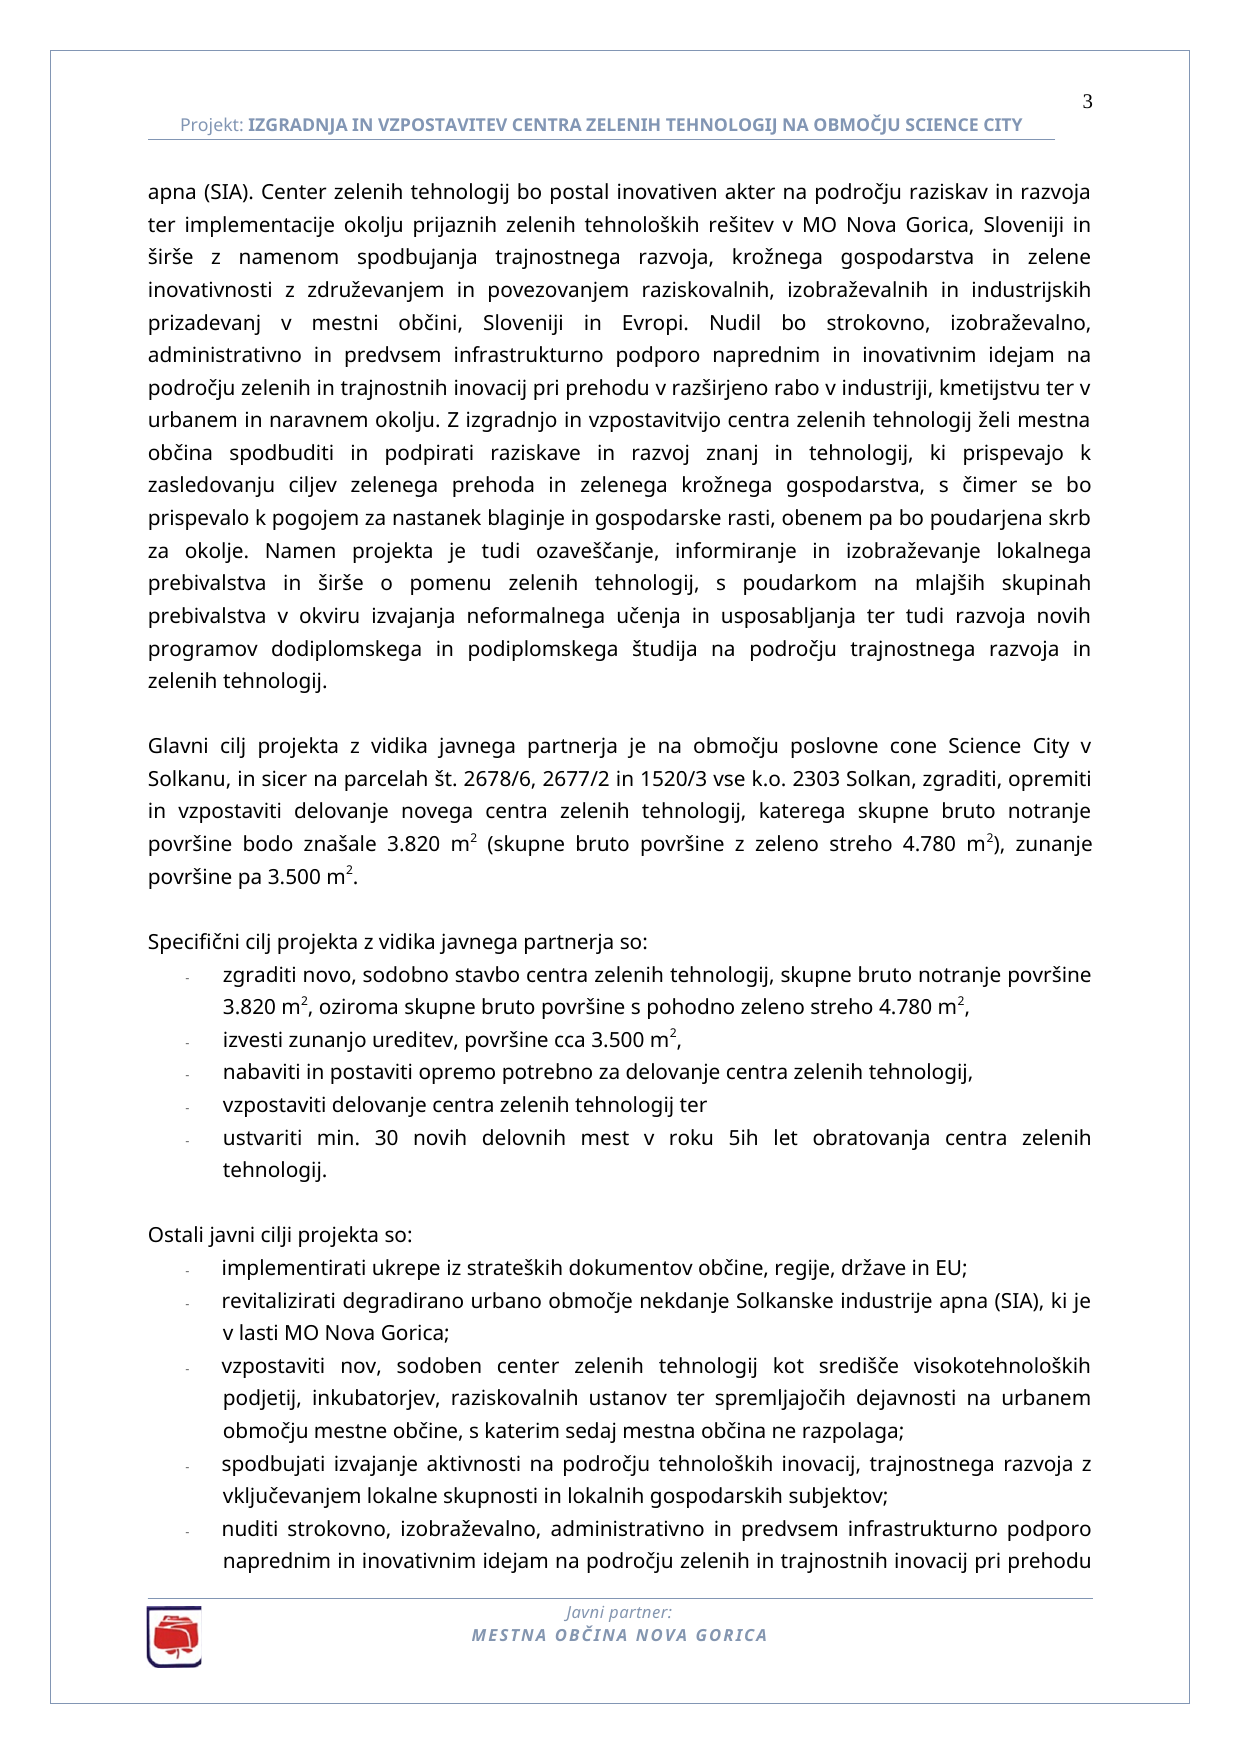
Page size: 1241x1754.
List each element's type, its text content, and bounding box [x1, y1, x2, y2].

list vzpostaviti delovanje centra zelenih tehnologij ter [185, 1090, 1093, 1118]
list implementirati ukrepe iz strateških dokumentov občine, regije, države in EU; [185, 1253, 1093, 1282]
text Specifični cilj projekta z vidika javnega partnerja so: [148, 927, 1093, 956]
list spodbujati izvajanje aktivnosti na področju tehnoloških inovacij, trajnostnega razvoja z vključevanjem lokalne skupnosti in lokalnih gospodarskih subjektov; [185, 1449, 1093, 1510]
text Ostali javni cilji projekta so: [148, 1221, 1093, 1249]
list ustvariti min. 30 novih delovnih mest v roku 5ih let obratovanja centra zelenih tehnologij. [185, 1123, 1093, 1184]
list vzpostaviti nov, sodoben center zelenih tehnologij kot središče visokotehnoloških podjetij, inkubatorjev, raziskovalnih ustanov ter spremljajočih dejavnosti na urbanem območju mestne občine, s katerim sedaj mestna občina ne razpolaga; [185, 1351, 1093, 1444]
list zgraditi novo, sodobno stavbo centra zelenih tehnologij, skupne bruto notranje površine 3.820 m2, oziroma skupne bruto površine s pohodno zeleno streho 4.780 m2, [185, 960, 1093, 1021]
list revitalizirati degradirano urbano območje nekdanje Solkanske industrije apna (SIA), ki je v lasti MO Nova Gorica; [185, 1286, 1093, 1347]
list izvesti zunanjo ureditev, površine cca 3.500 m2, [185, 1025, 1093, 1053]
list nabaviti in postaviti opremo potrebno za delovanje centra zelenih tehnologij, [185, 1057, 1093, 1086]
picture [145, 1606, 202, 1666]
text Glavni cilj projekta z vidika javnega partnerja je na območju poslovne cone Science City v Solkanu, in sicer na parcelah št. 2678/6, 2677/2 in 1520/3 vse k.o. 2303 Solkan, zgraditi, opremiti in vzpostaviti delovanje novega centra zelenih tehnologij, katerega skupne bruto notranje površine bodo znašale 3.820 m2 (skupne bruto površine z zeleno streho 4.780 m2), zunanje površine pa 3.500 m2. [148, 731, 1093, 890]
